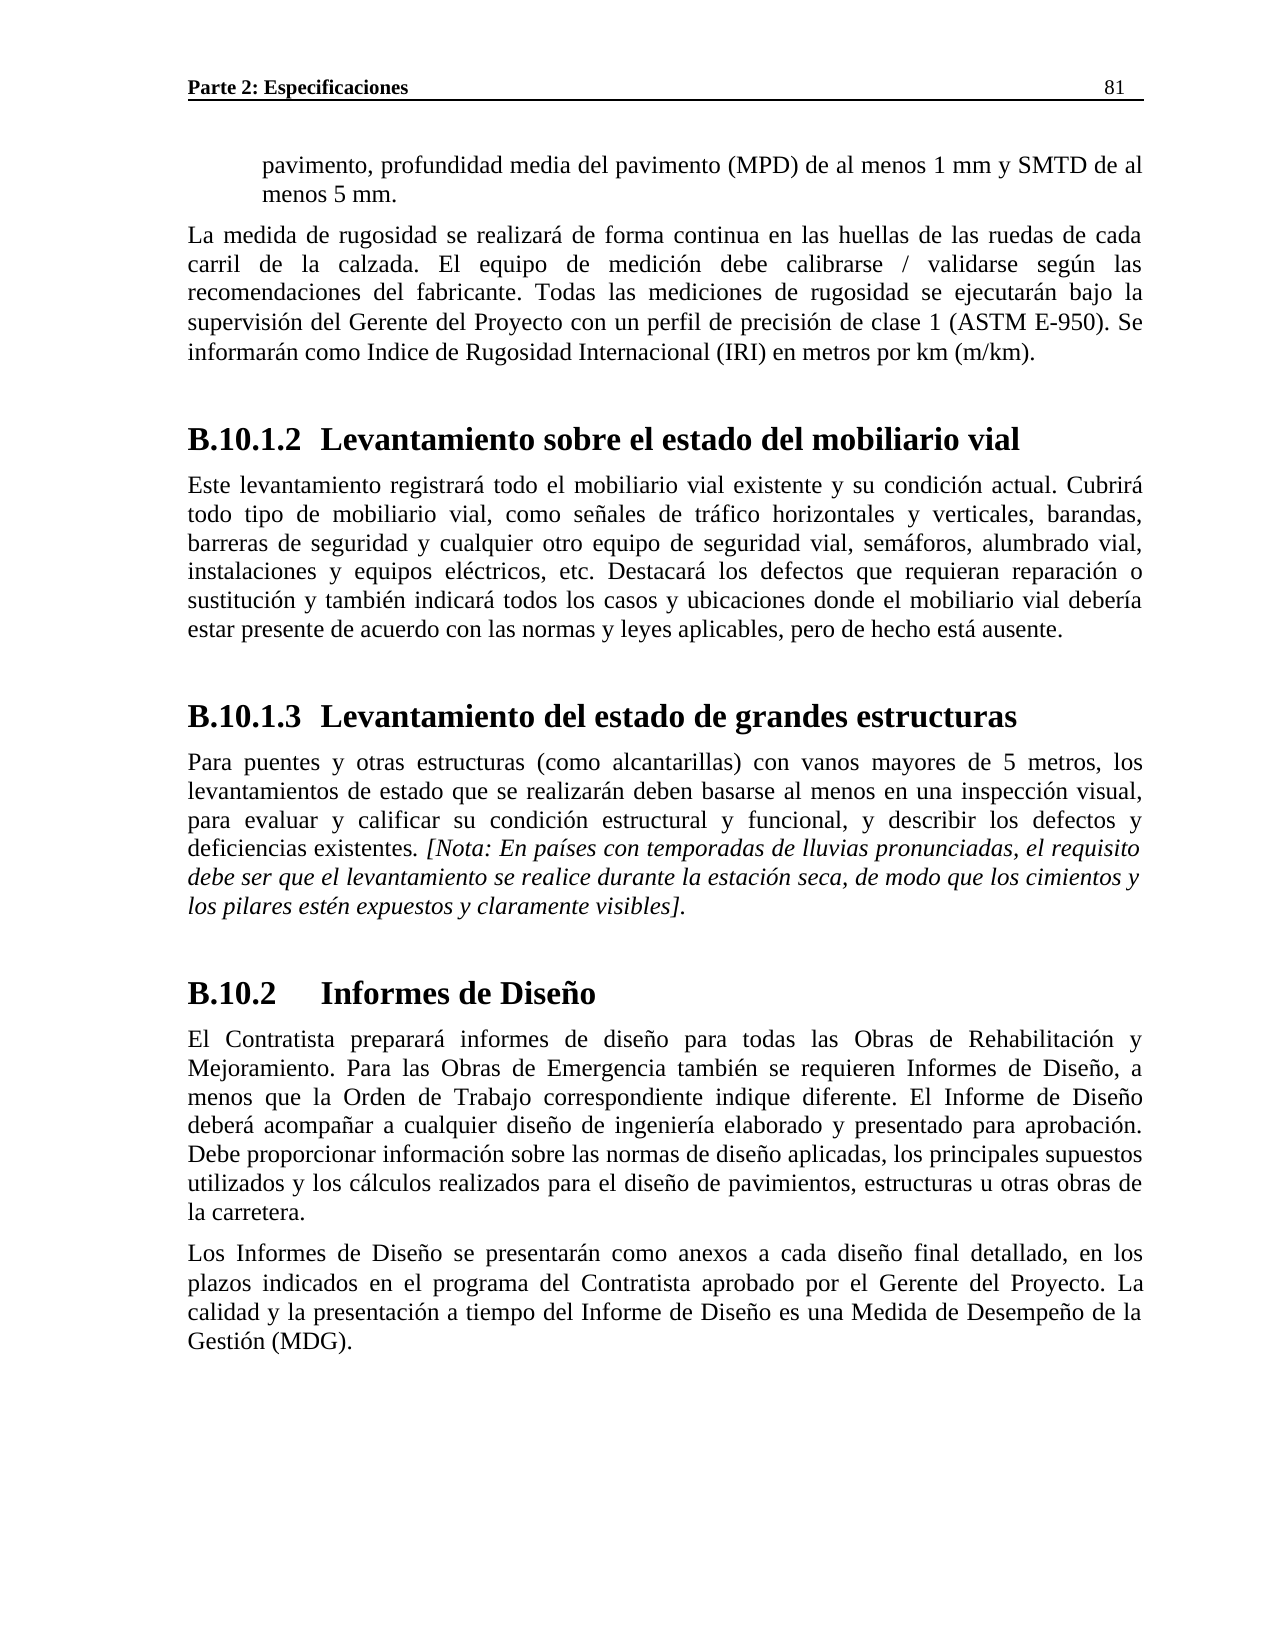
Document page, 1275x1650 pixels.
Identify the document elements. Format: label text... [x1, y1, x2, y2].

text Informes de Diseño [187, 973, 1144, 1012]
text Este levantamiento registrará todo el mobiliario vial existente y su condición actual. Cubrirá todo tipo de mobiliario vial, como señales de tráfico horizontales y verticales, barandas, barreras de seguridad y cualquier otro equipo de seguridad vial, semáforos, alumbrado vial, instalaciones y equipos eléctricos, etc. Destacará los defectos que requieran reparación o sustitución y también indicará todos los casos y ubicaciones donde el mobiliario vial debería estar presente de acuerdo con las normas y leyes aplicables, pero de hecho está ausente. [187, 470, 1144, 643]
subtitle Levantamiento del estado de grandes estructuras [187, 696, 1144, 735]
text Los Informes de Diseño se presentarán como anexos a cada diseño final detallado, en los plazos indicados en el programa del Contratista aprobado por el Gerente del Proyecto. La calidad y la presentación a tiempo del Informe de Diseño es una Medida de Desempeño de la Gestión (MDG). [187, 1238, 1144, 1355]
text Para puentes y otras estructuras (como alcantarillas) con vanos mayores de 5 metros, los levantamientos de estado que se realizarán deben basarse al menos en una inspección visual, para evaluar y calificar su condición estructural y funcional, y describir los defectos y deficiencias existentes. [Nota: En países con temporadas de lluvias pronunciadas, el requisito debe ser que el levantamiento se realice durante la estación seca, de modo que los cimientos y los pilares estén expuestos y claramente visibles]. [187, 747, 1144, 920]
text El Contratista preparará informes de diseño para todas las Obras de Rehabilitación y Mejoramiento. Para las Obras de Emergencia también se requieren Informes de Diseño, a menos que la Orden de Trabajo correspondiente indique diferente. El Informe de Diseño deberá acompañar a cualquier diseño de ingeniería elaborado y presentado para aprobación. Debe proporcionar información sobre las normas de diseño aplicadas, los principales supuestos utilizados y los cálculos realizados para el diseño de pavimientos, estructuras u otras obras de la carretera. [187, 1024, 1144, 1226]
text La medida de rugosidad se realizará de forma continua en las huellas de las ruedas de cada carril de la calzada. El equipo de medición debe calibrarse / validarse según las recomendaciones del fabricante. Todas las mediciones de rugosidad se ejecutarán bajo la supervisión del Gerente del Proyecto con un perfil de precisión de clase 1 (ASTM E-950). Se informarán como Indice de Rugosidad Internacional (IRI) en metros por km (m/km). [187, 220, 1144, 366]
subtitle Levantamiento sobre el estado del mobiliario vial [187, 419, 1144, 458]
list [225, 150, 1144, 207]
